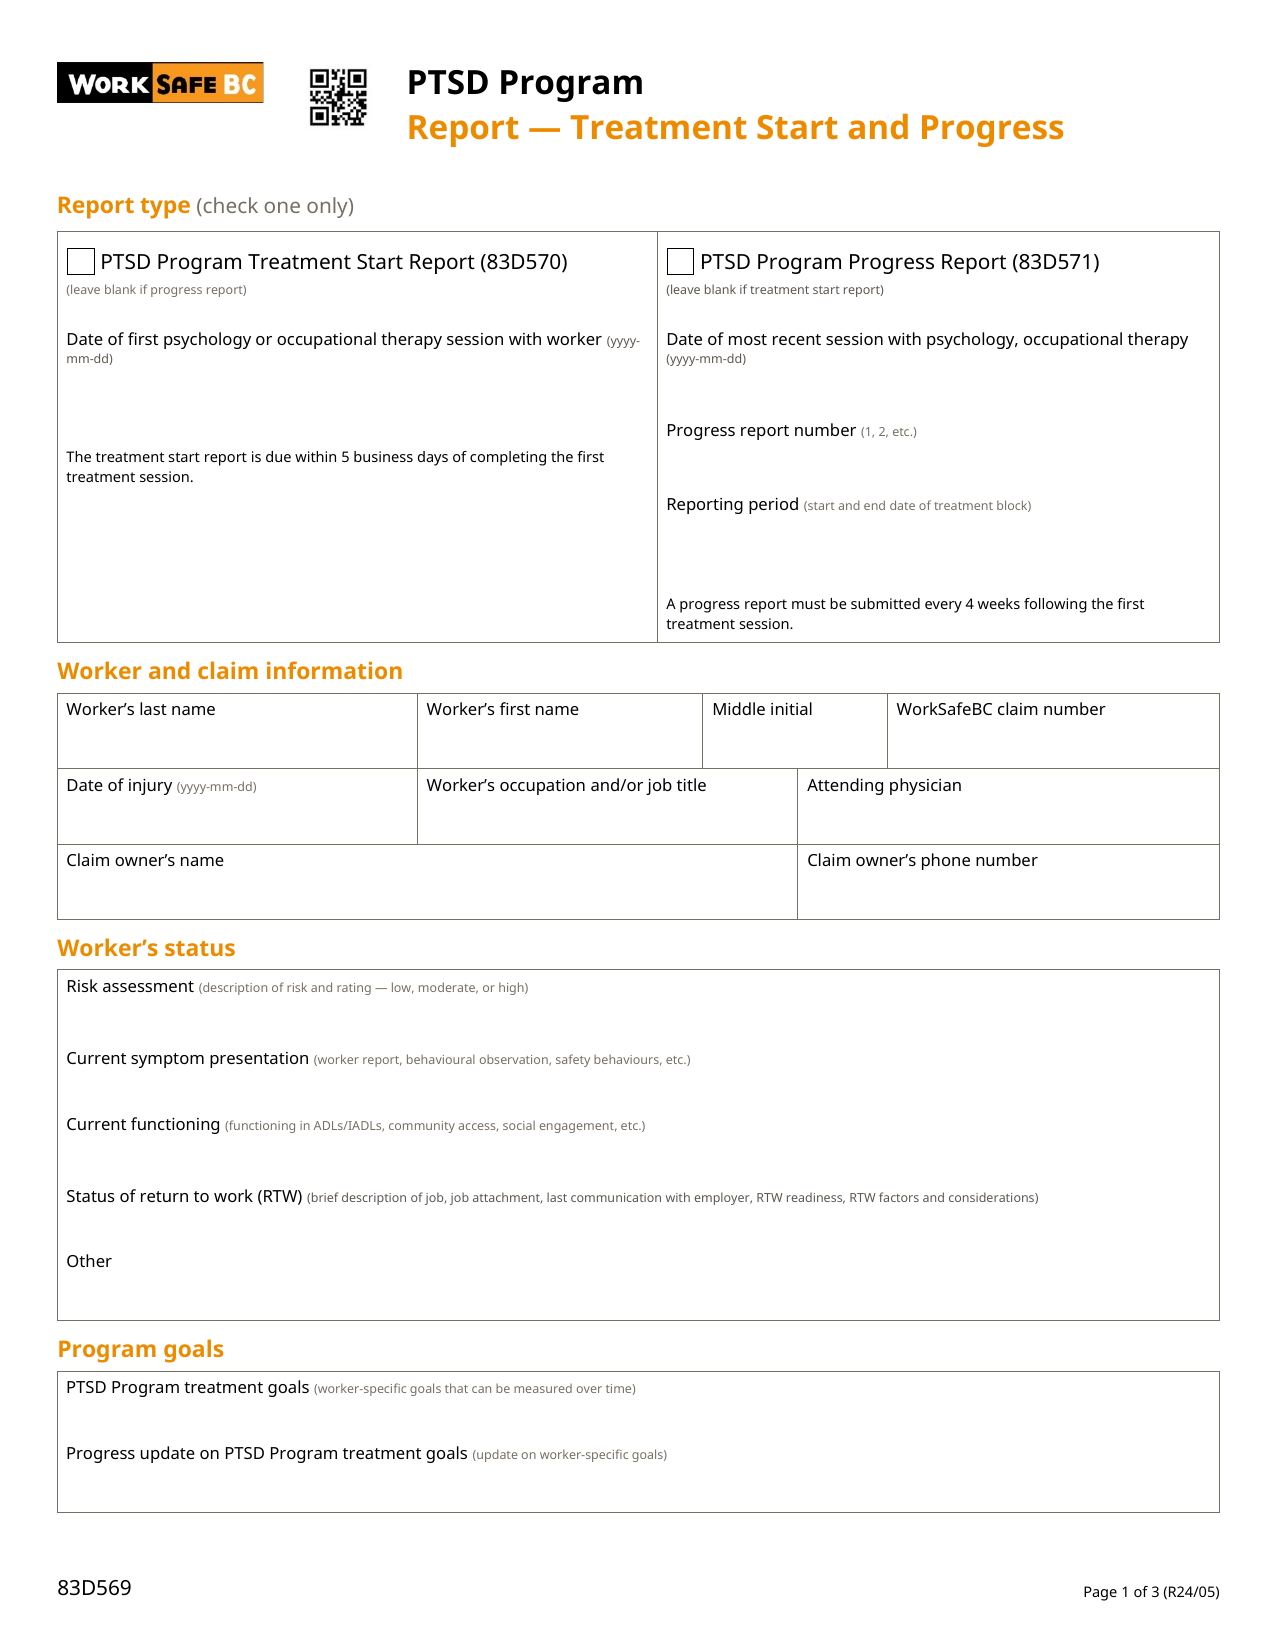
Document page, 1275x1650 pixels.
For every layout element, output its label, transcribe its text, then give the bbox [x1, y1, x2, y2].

table_header Worker’s first name [418, 694, 702, 768]
table_header [300, 57, 394, 149]
table_cell PTSD Program Treatment Start Report (83D570) (leave blank if progress report) Date of first psychology or occupational therapy session with worker (yyyy-mm-dd) The treatment start report is due within 5 business days of completing the first treatment session. [58, 232, 657, 642]
table_header WorkSafeBC claim number [888, 694, 1219, 768]
table_cell Attending physician [798, 769, 1219, 843]
table_cell Worker’s occupation and/or job title [418, 769, 797, 843]
subtitle Program goals [57, 1333, 1218, 1364]
table_header PTSD Program treatment goals (worker-specific goals that can be measured over time) Progress update on PTSD Program treatment goals (update on worker-specific goals) [58, 1372, 1219, 1512]
table_header Worker’s last name [58, 694, 417, 768]
subtitle Worker’s status [57, 932, 1218, 963]
picture [57, 62, 264, 103]
table_cell PTSD Program Progress Report (83D571) (leave blank if treatment start report) Date of most recent session with psychology, occupational therapy (yyyy-mm-dd) Progress report number (1, 2, etc.) Reporting period (start and end date of treatment block) A progress report must be submitted every 4 weeks following the first treatment session. [658, 232, 1219, 642]
table_header PTSD Program Report — Treatment Start and Progress [394, 57, 1223, 149]
table_cell Date of injury (yyyy-mm-dd) [58, 769, 417, 843]
table_header [57, 57, 300, 149]
subtitle Worker and claim information [57, 655, 1218, 686]
table_header Middle initial [703, 694, 887, 768]
table_header Risk assessment (description of risk and rating — low, moderate, or high) Current symptom presentation (worker report, behavioural observation, safety behaviours, etc.) Current functioning (functioning in ADLs/IADLs, community access, social engagement, etc.) Status of return to work (RTW) (brief description of job, job attachment, last communication with employer, RTW readiness, RTW factors and considerations) Other [58, 970, 1219, 1320]
table_cell Claim owner’s phone number [798, 845, 1219, 919]
picture [300, 58, 377, 136]
table_cell Claim owner’s name [58, 845, 797, 919]
table_header Report type (check one only) [57, 172, 1219, 231]
